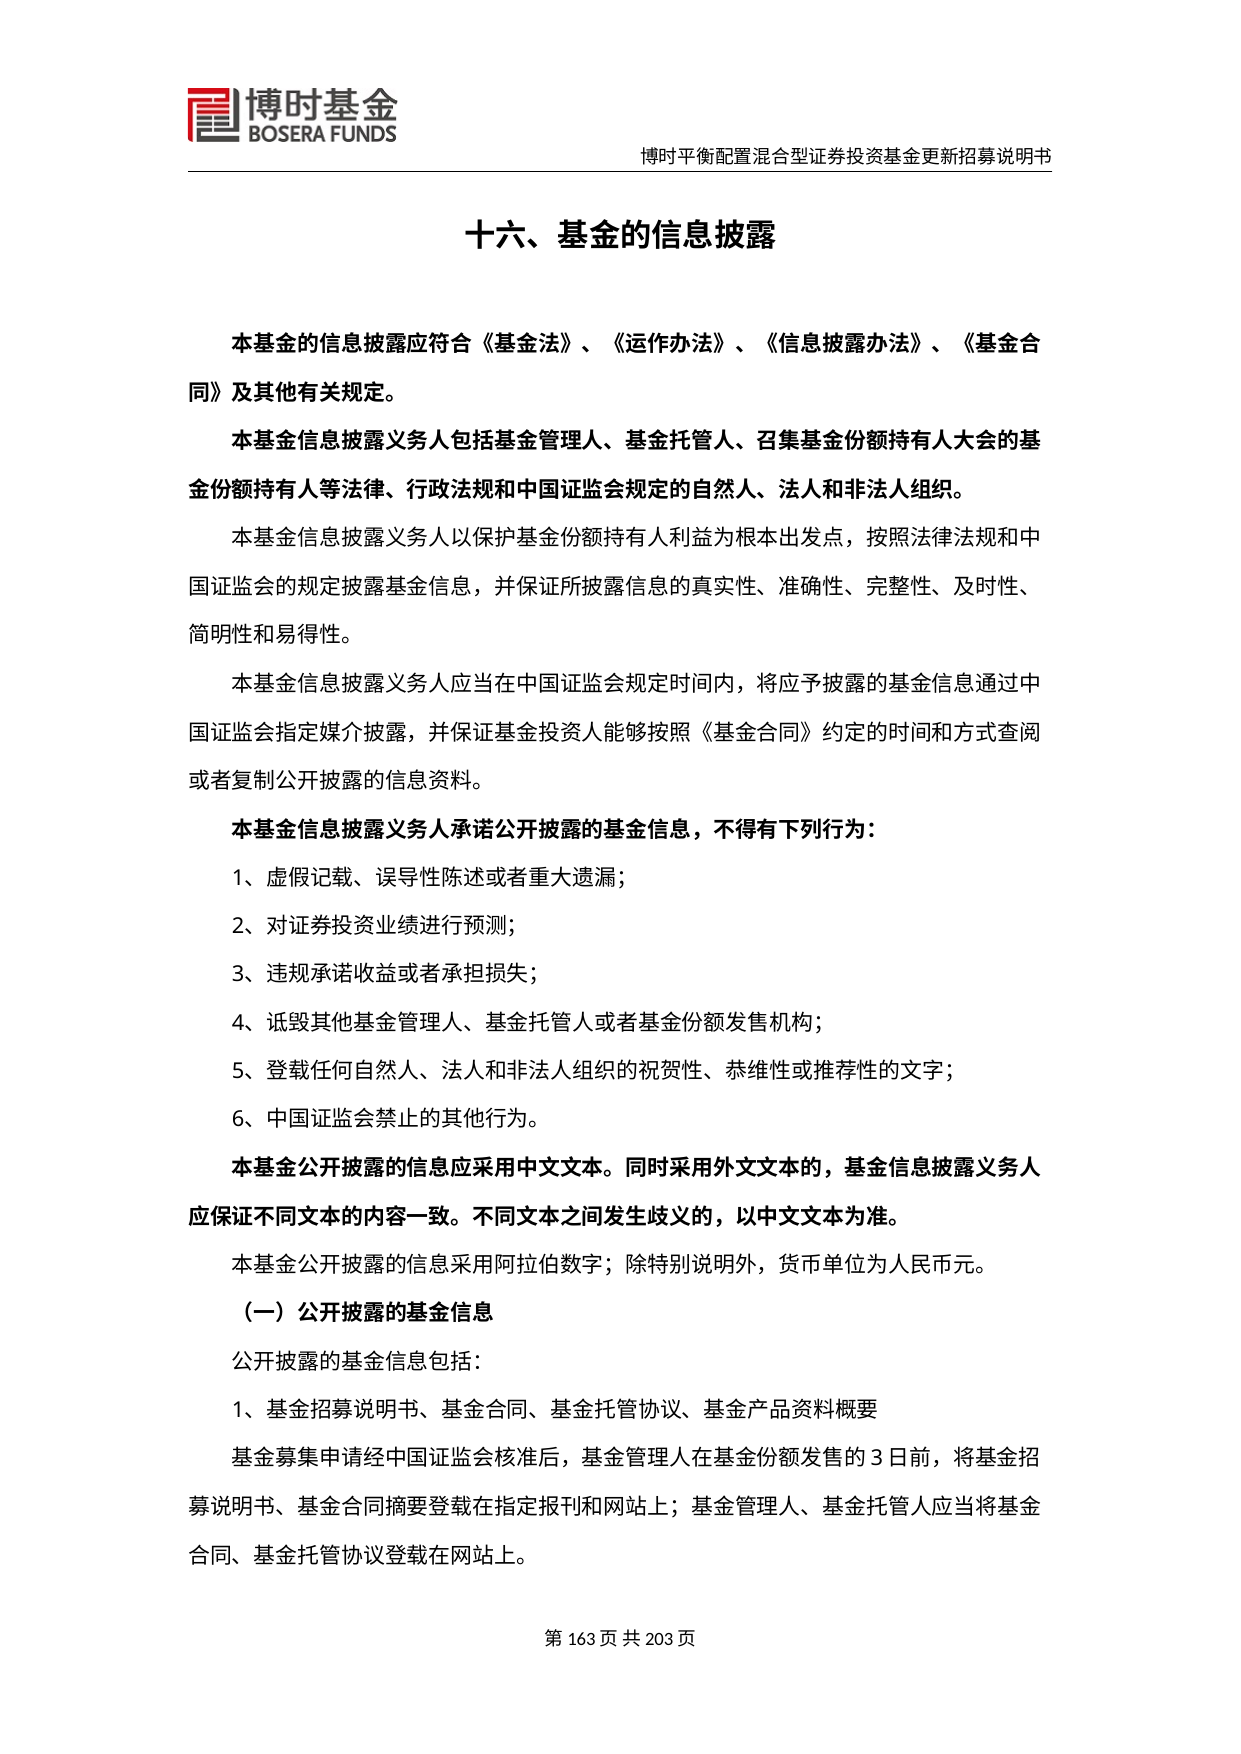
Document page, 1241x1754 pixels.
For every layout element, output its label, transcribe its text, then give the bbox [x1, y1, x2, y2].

text 6、中国证监会禁止的其他行为。 [188, 1101, 1052, 1134]
text 本基金信息披露义务人包括基金管理人、基金托管人、召集基金份额持有人大会的基金份额持有人等法律、行政法规和中国证监会规定的自然人、法人和非法人组织。 [188, 422, 1052, 504]
picture [187, 88, 398, 142]
subtitle 十六、基金的信息披露 [188, 200, 1052, 265]
text 基金募集申请经中国证监会核准后，基金管理人在基金份额发售的3日前，将基金招募说明书、基金合同摘要登载在指定报刊和网站上；基金管理人、基金托管人应当将基金合同、基金托管协议登载在网站上。 [188, 1440, 1052, 1570]
text 4、诋毁其他基金管理人、基金托管人或者基金份额发售机构； [188, 1004, 1052, 1037]
text 1、虚假记载、误导性陈述或者重大遗漏； [188, 859, 1052, 892]
text 1、基金招募说明书、基金合同、基金托管协议、基金产品资料概要 [188, 1392, 1052, 1424]
text （一）公开披露的基金信息 [188, 1295, 1052, 1327]
text 5、登载任何自然人、法人和非法人组织的祝贺性、恭维性或推荐性的文字； [188, 1053, 1052, 1085]
text 本基金公开披露的信息应采用中文文本。同时采用外文文本的，基金信息披露义务人应保证不同文本的内容一致。不同文本之间发生歧义的，以中文文本为准。 [188, 1149, 1052, 1231]
text 本基金信息披露义务人承诺公开披露的基金信息，不得有下列行为： [188, 811, 1052, 844]
text 本基金信息披露义务人以保护基金份额持有人利益为根本出发点，按照法律法规和中国证监会的规定披露基金信息，并保证所披露信息的真实性、准确性、完整性、及时性、简明性和易得性。 [188, 519, 1052, 649]
text 公开披露的基金信息包括： [188, 1343, 1052, 1376]
text 2、对证券投资业绩进行预测； [188, 908, 1052, 940]
text 3、违规承诺收益或者承担损失； [188, 956, 1052, 989]
text 本基金的信息披露应符合《基金法》、《运作办法》、《信息披露办法》、《基金合同》及其他有关规定。 [188, 325, 1052, 407]
text 本基金公开披露的信息采用阿拉伯数字；除特别说明外，货币单位为人民币元。 [188, 1247, 1052, 1279]
text 本基金信息披露义务人应当在中国证监会规定时间内，将应予披露的基金信息通过中国证监会指定媒介披露，并保证基金投资人能够按照《基金合同》约定的时间和方式查阅或者复制公开披露的信息资料。 [188, 665, 1052, 795]
